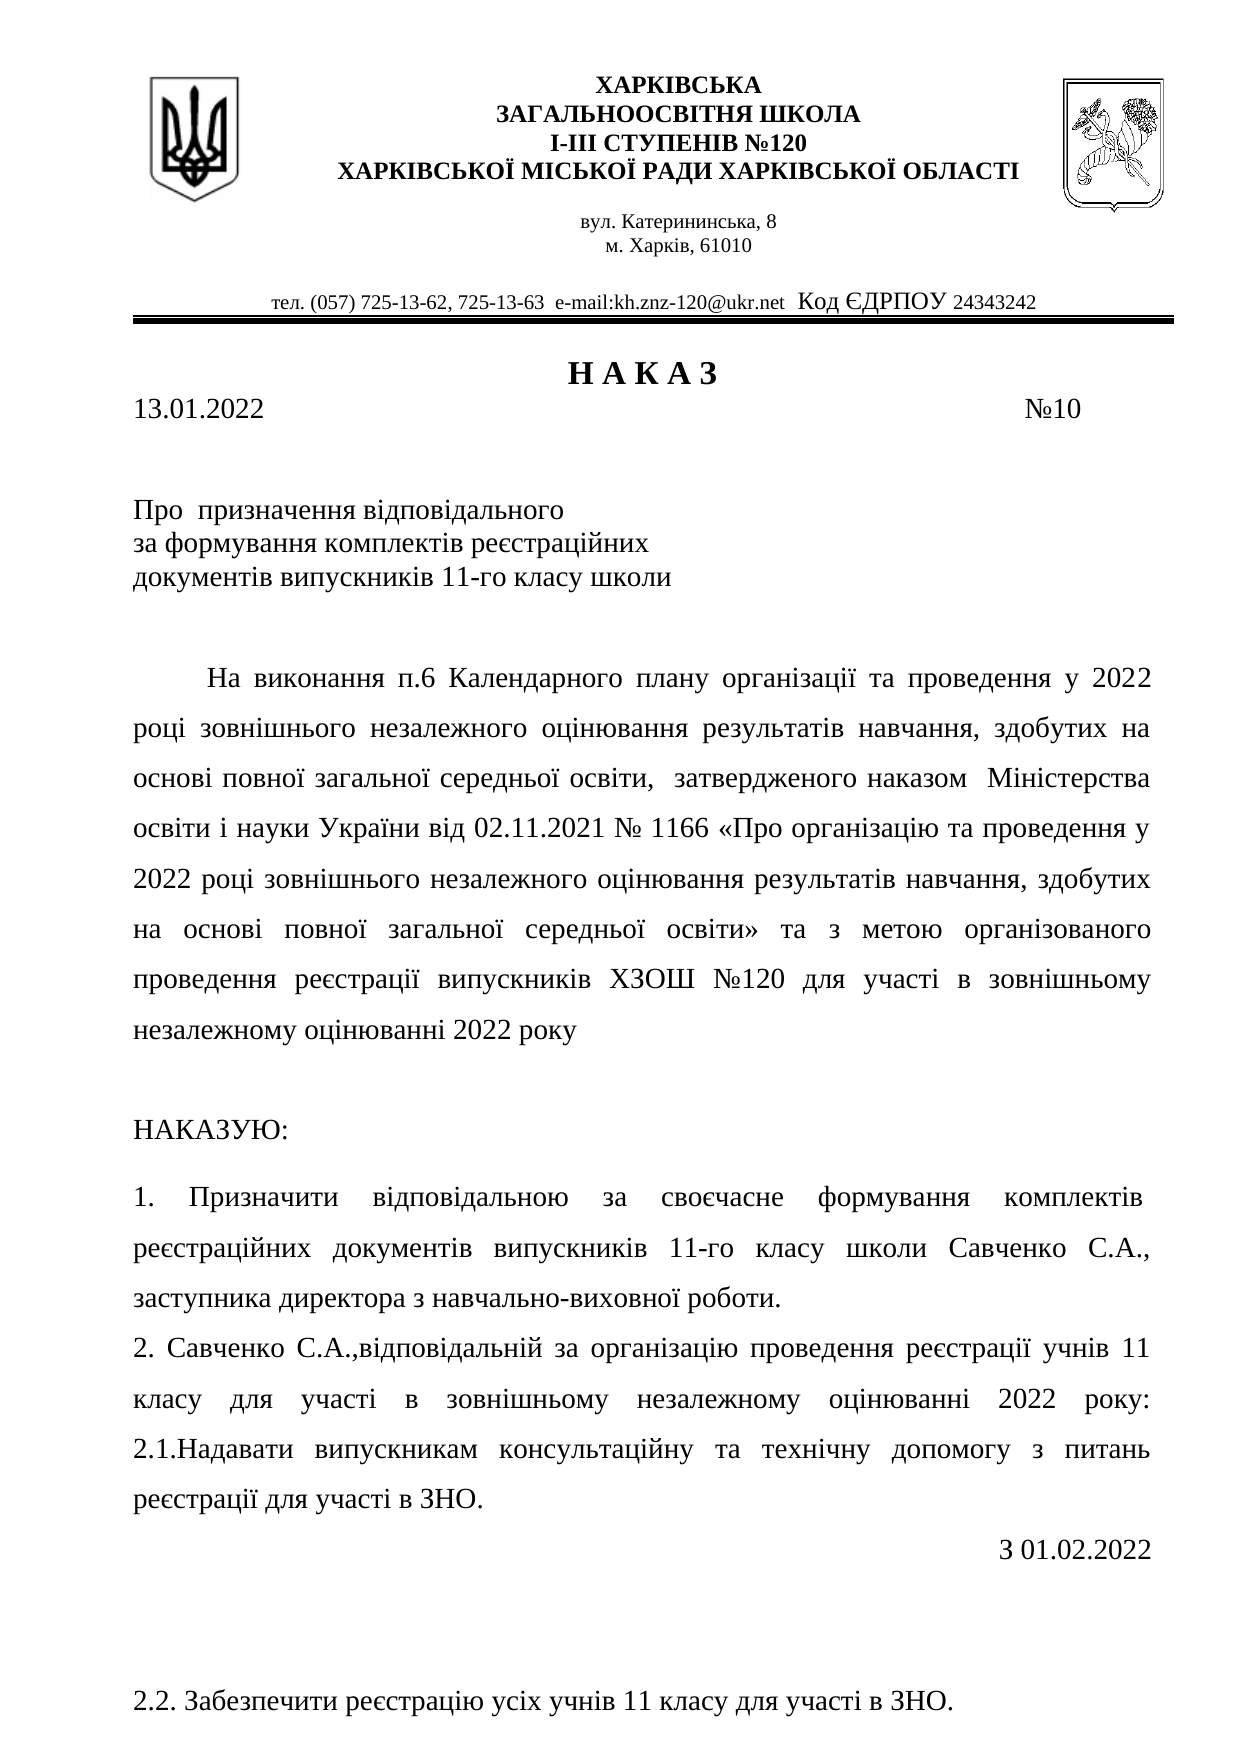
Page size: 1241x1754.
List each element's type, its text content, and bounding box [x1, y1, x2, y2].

text Про призначення відповідального [133, 492, 1152, 526]
text 2. Савченко С.А.,відповідальній за організацію проведення реєстрації учнів 11 класу для участі в зовнішньому незалежному оцінюванні 2022 року: 2.1.Надавати випускникам консультаційну та технічну допомогу з питань реєстрації для участі в ЗНО. [133, 1331, 1152, 1515]
table_header [1060, 70, 1174, 286]
text НАКАЗУЮ: [133, 1112, 1152, 1146]
text 1. Призначити відповідальною за своєчасне формування комплектів реєстраційних документів випускників 11-го класу школи Савченко С.А., заступника директора з навчально-виховної роботи. [133, 1179, 1152, 1314]
text 2.2. Забезпечити реєстрацію усіх учнів 11 класу для участі в ЗНО. [133, 1683, 1152, 1716]
table_header [251, 70, 1060, 286]
text Н А К А З [133, 353, 1152, 391]
text документів випускників 11-го класу школи [133, 559, 1152, 593]
table_header [133, 70, 251, 286]
table_cell тел. (057) 725-13-62, 725-13-63 e-mail:kh.znz-120@ukr.net Код ЄДРПОУ 24343242 [133, 286, 1174, 315]
text 13.01.2022 №10 [133, 391, 1152, 425]
text за формування комплектів реєстраційних [133, 526, 1152, 559]
text На виконання п.6 Календарного плану організації та проведення у 2022 році зовнішнього незалежного оцінювання результатів навчання, здобутих на основі повної загальної середньої освіти, затвердженого наказом Міністерства освіти і науки України від 02.11.2021 № 1166 «Про організацію та проведення у 2022 році зовнішнього незалежного оцінювання результатів навчання, здобутих на основі повної загальної середньої освіти» та з метою організованого проведення реєстрації випускників ХЗОШ №120 для участі в зовнішньому незалежному оцінюванні 2022 року [133, 660, 1152, 1045]
text З 01.02.2022 [133, 1532, 1152, 1565]
picture [1059, 70, 1171, 219]
